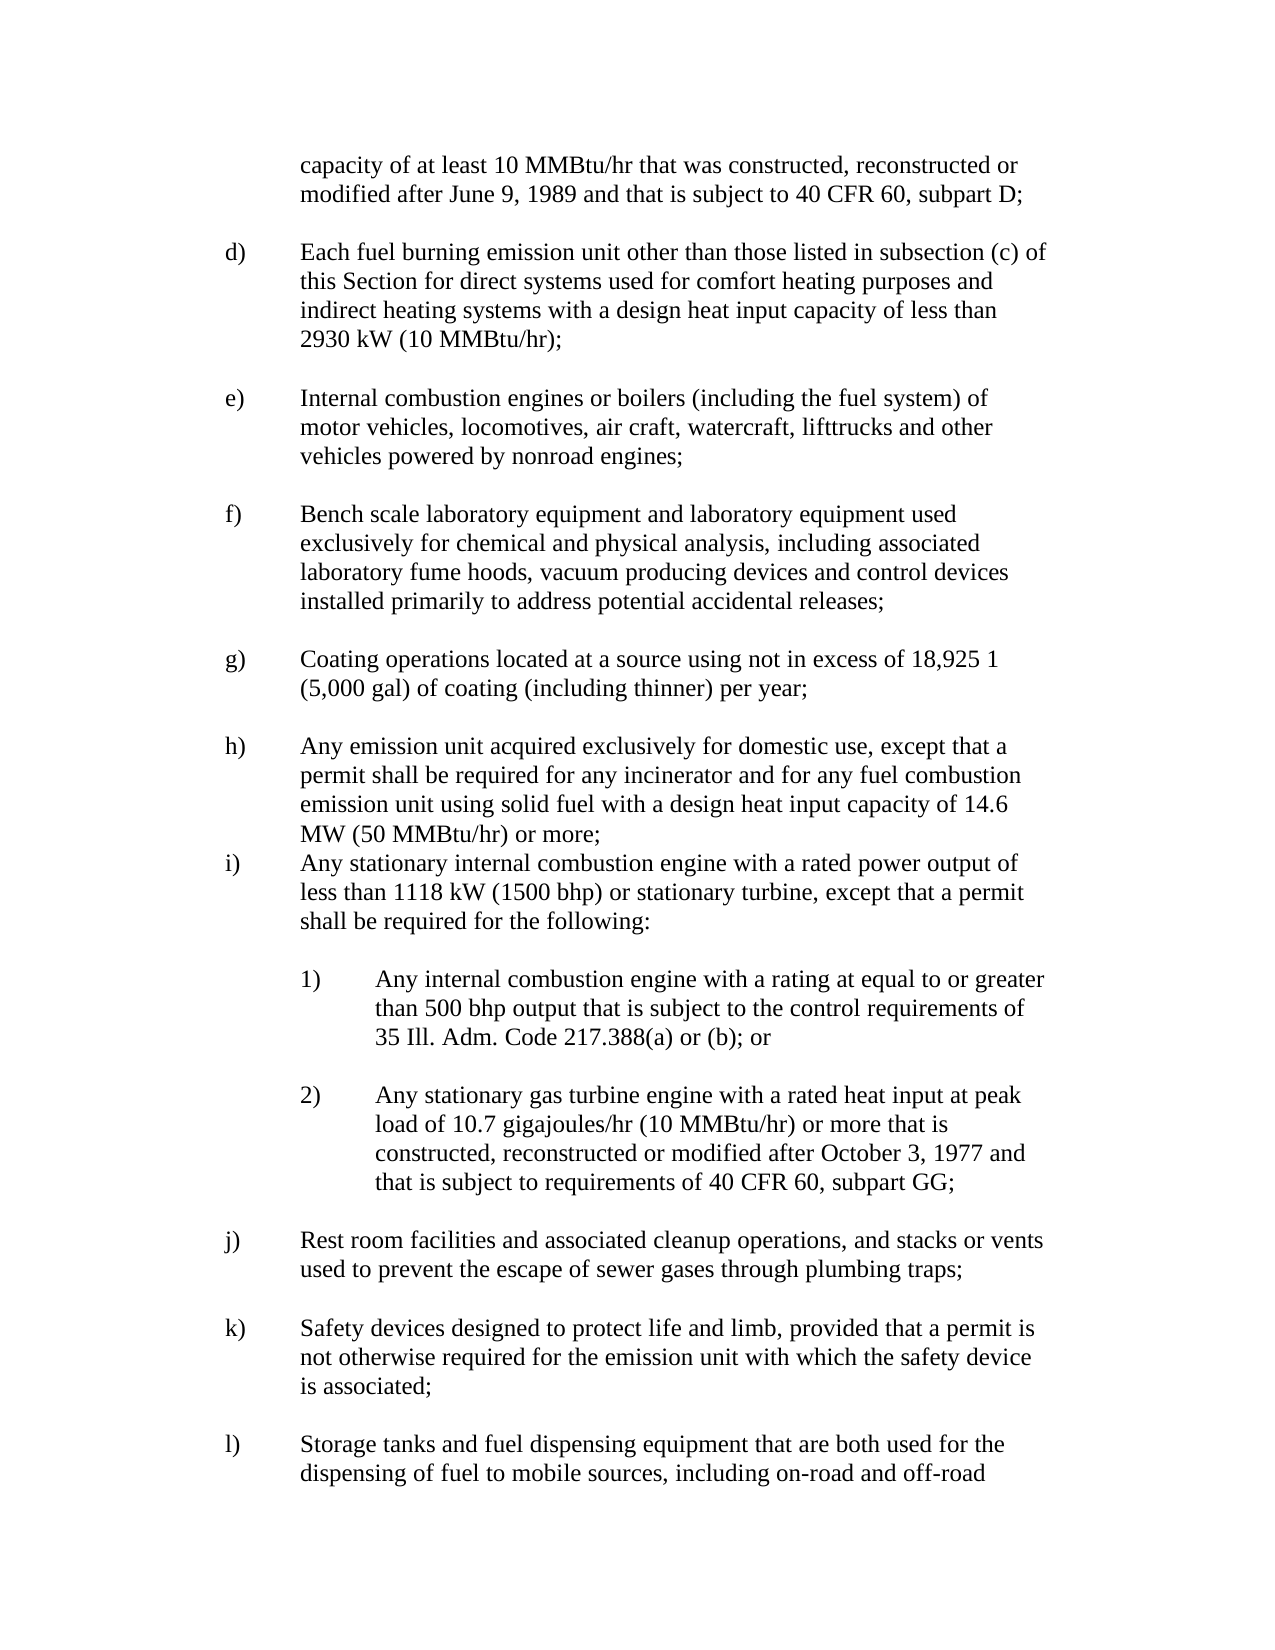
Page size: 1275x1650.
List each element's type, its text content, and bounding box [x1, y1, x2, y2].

text h) Any emission unit acquired exclusively for domestic use, except that a permit shall be required for any incinerator and for any fuel combustion emission unit using solid fuel with a design heat input capacity of 14.6 MW (50 MMBtu/hr) or more; [225, 731, 1050, 847]
text j) Rest room facilities and associated cleanup operations, and stacks or vents used to prevent the escape of sewer gases through plumbing traps; [225, 1225, 1050, 1283]
text g) Coating operations located at a source using not in excess of 18,925 1 (5,000 gal) of coating (including thinner) per year; [225, 644, 1050, 702]
text f) Bench scale laboratory equipment and laboratory equipment used exclusively for chemical and physical analysis, including associated laboratory fume hoods, vacuum producing devices and control devices installed primarily to address potential accidental releases; [225, 499, 1050, 615]
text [225, 1429, 1050, 1487]
text i) Any stationary internal combustion engine with a rated power output of less than 1118 kW (1500 bhp) or stationary turbine, except that a permit shall be required for the following: [225, 847, 1050, 935]
text 1) Any internal combustion engine with a rating at equal to or greater than 500 bhp output that is subject to the control requirements of 35 Ill. Adm. Code 217.388(a) or (b); or [300, 964, 1050, 1051]
text k) Safety devices designed to protect life and limb, provided that a permit is not otherwise required for the emission unit with which the safety device is associated; [225, 1312, 1050, 1400]
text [225, 150, 1050, 208]
text e) Internal combustion engines or boilers (including the fuel system) of motor vehicles, locomotives, air craft, watercraft, lifttrucks and other vehicles powered by nonroad engines; [225, 382, 1050, 470]
text 2) Any stationary gas turbine engine with a rated heat input at peak load of 10.7 gigajoules/hr (10 MMBtu/hr) or more that is constructed, reconstructed or modified after October 3, 1977 and that is subject to requirements of 40 CFR 60, subpart GG; [300, 1080, 1050, 1196]
text d) Each fuel burning emission unit other than those listed in subsection (c) of this Section for direct systems used for comfort heating purposes and indirect heating systems with a design heat input capacity of less than 2930 kW (10 MMBtu/hr); [225, 237, 1050, 353]
